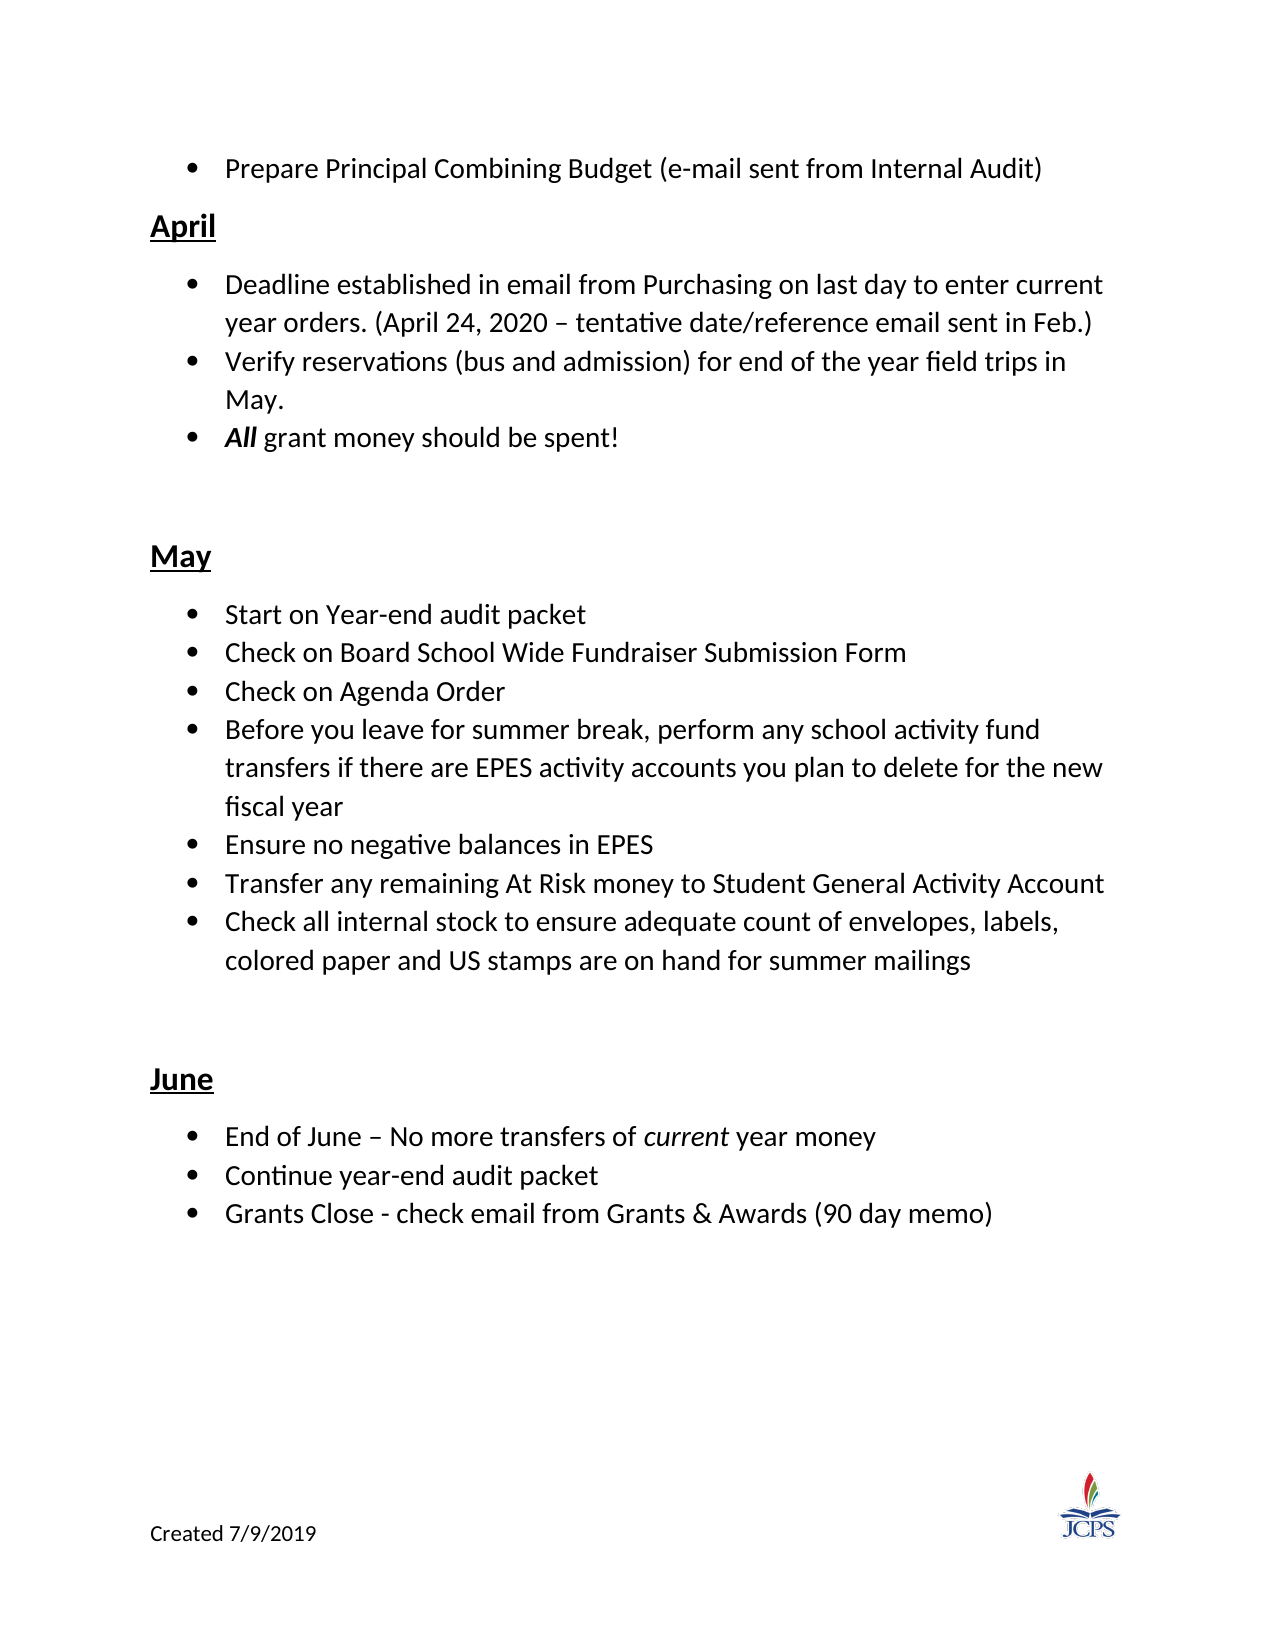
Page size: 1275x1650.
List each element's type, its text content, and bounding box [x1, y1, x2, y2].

list Check on Board School Wide Fundraiser Submission Form [187, 634, 1125, 670]
list Verify reservations (bus and admission) for end of the year field trips in May. [187, 343, 1125, 417]
list Check on Agenda Order [187, 673, 1125, 708]
list Transfer any remaining At Risk money to Student General Activity Account [187, 865, 1125, 901]
text June [150, 1057, 1125, 1098]
list Check all internal stock to ensure adequate count of envelopes, labels, colored paper and US stamps are on hand for summer mailings [187, 903, 1125, 977]
list Prepare Principal Combining Budget (e-mail sent from Internal Audit) [187, 150, 1125, 186]
list End of June – No more transfers of current year money [187, 1118, 1125, 1154]
list Before you leave for summer break, perform any school activity fund transfers if there are EPES activity accounts you plan to delete for the new fiscal year [187, 711, 1125, 824]
list Continue year-end audit packet [187, 1157, 1125, 1192]
list Start on Year-end audit packet [187, 596, 1125, 631]
text May [150, 535, 1125, 576]
list Grants Close - check email from Grants & Awards (90 day memo) [187, 1195, 1125, 1231]
list All grant money should be spent! [187, 419, 1125, 455]
list Ensure no negative balances in EPES [187, 826, 1125, 862]
picture [1054, 1467, 1125, 1542]
list Deadline established in email from Purchasing on last day to enter current year orders. (April 24, 2020 – tentative date/reference email sent in Feb.) [187, 266, 1125, 340]
text April [150, 205, 1125, 246]
